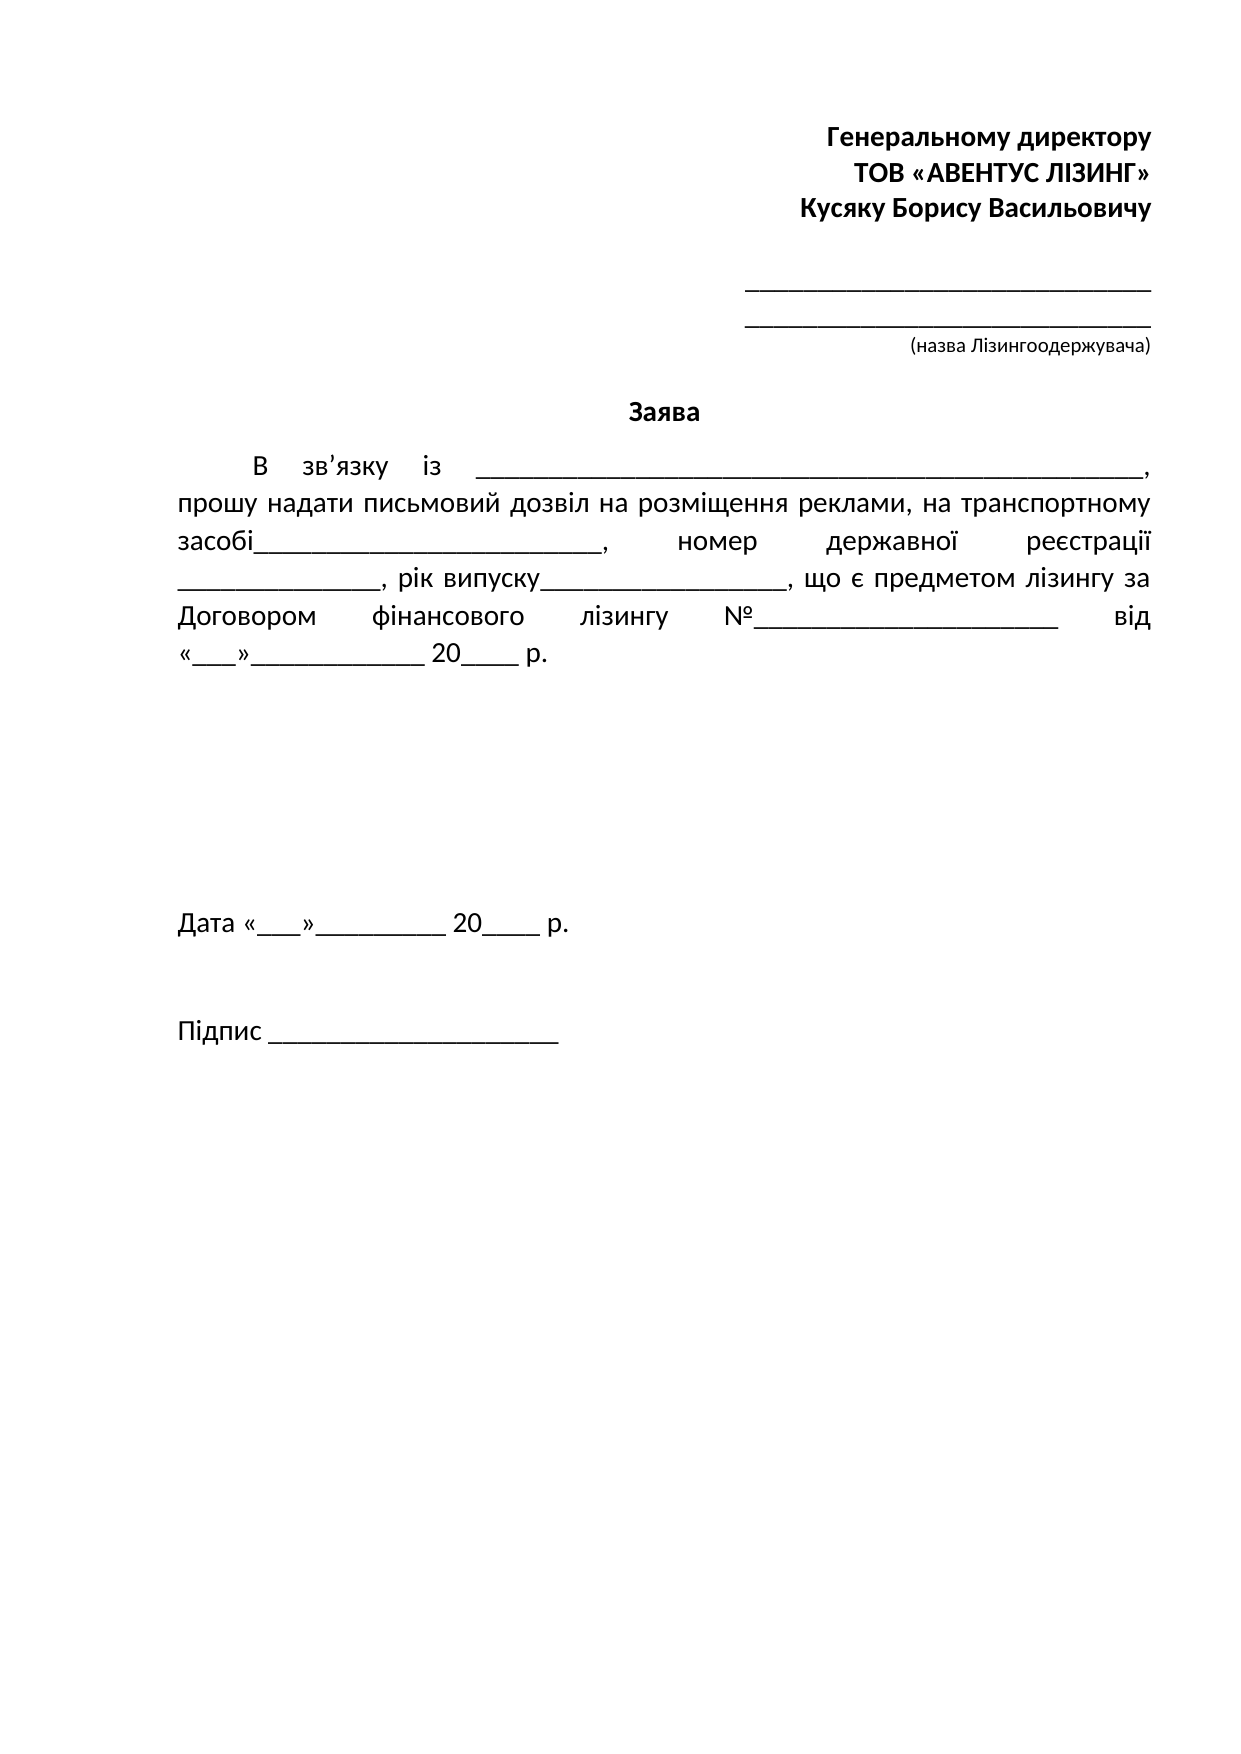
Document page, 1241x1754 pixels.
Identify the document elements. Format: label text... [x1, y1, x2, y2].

text Підпис ____________________ [177, 1012, 1152, 1048]
text Заява [177, 393, 1152, 428]
text ____________________________ [177, 296, 1152, 332]
text Кусяку Борису Васильовичу [177, 189, 1152, 225]
text ТОВ «АВЕНТУС ЛІЗИНГ» [177, 154, 1152, 189]
text ____________________________ [177, 261, 1152, 296]
text Генеральному директору [177, 118, 1152, 154]
text (назва Лізингоодержувача) [177, 332, 1152, 357]
text Дата «___»_________ 20____ р. [177, 904, 1152, 940]
text В зв’язку із ______________________________________________, прошу надати письмовий дозвіл на розміщення реклами, на транспортному засобі________________________, номер державної реєстрації ______________, рік випуску_________________, що є предметом лізингу за Договором фінансового лізингу №_____________________ від «___»____________ 20____ р. [177, 447, 1152, 669]
